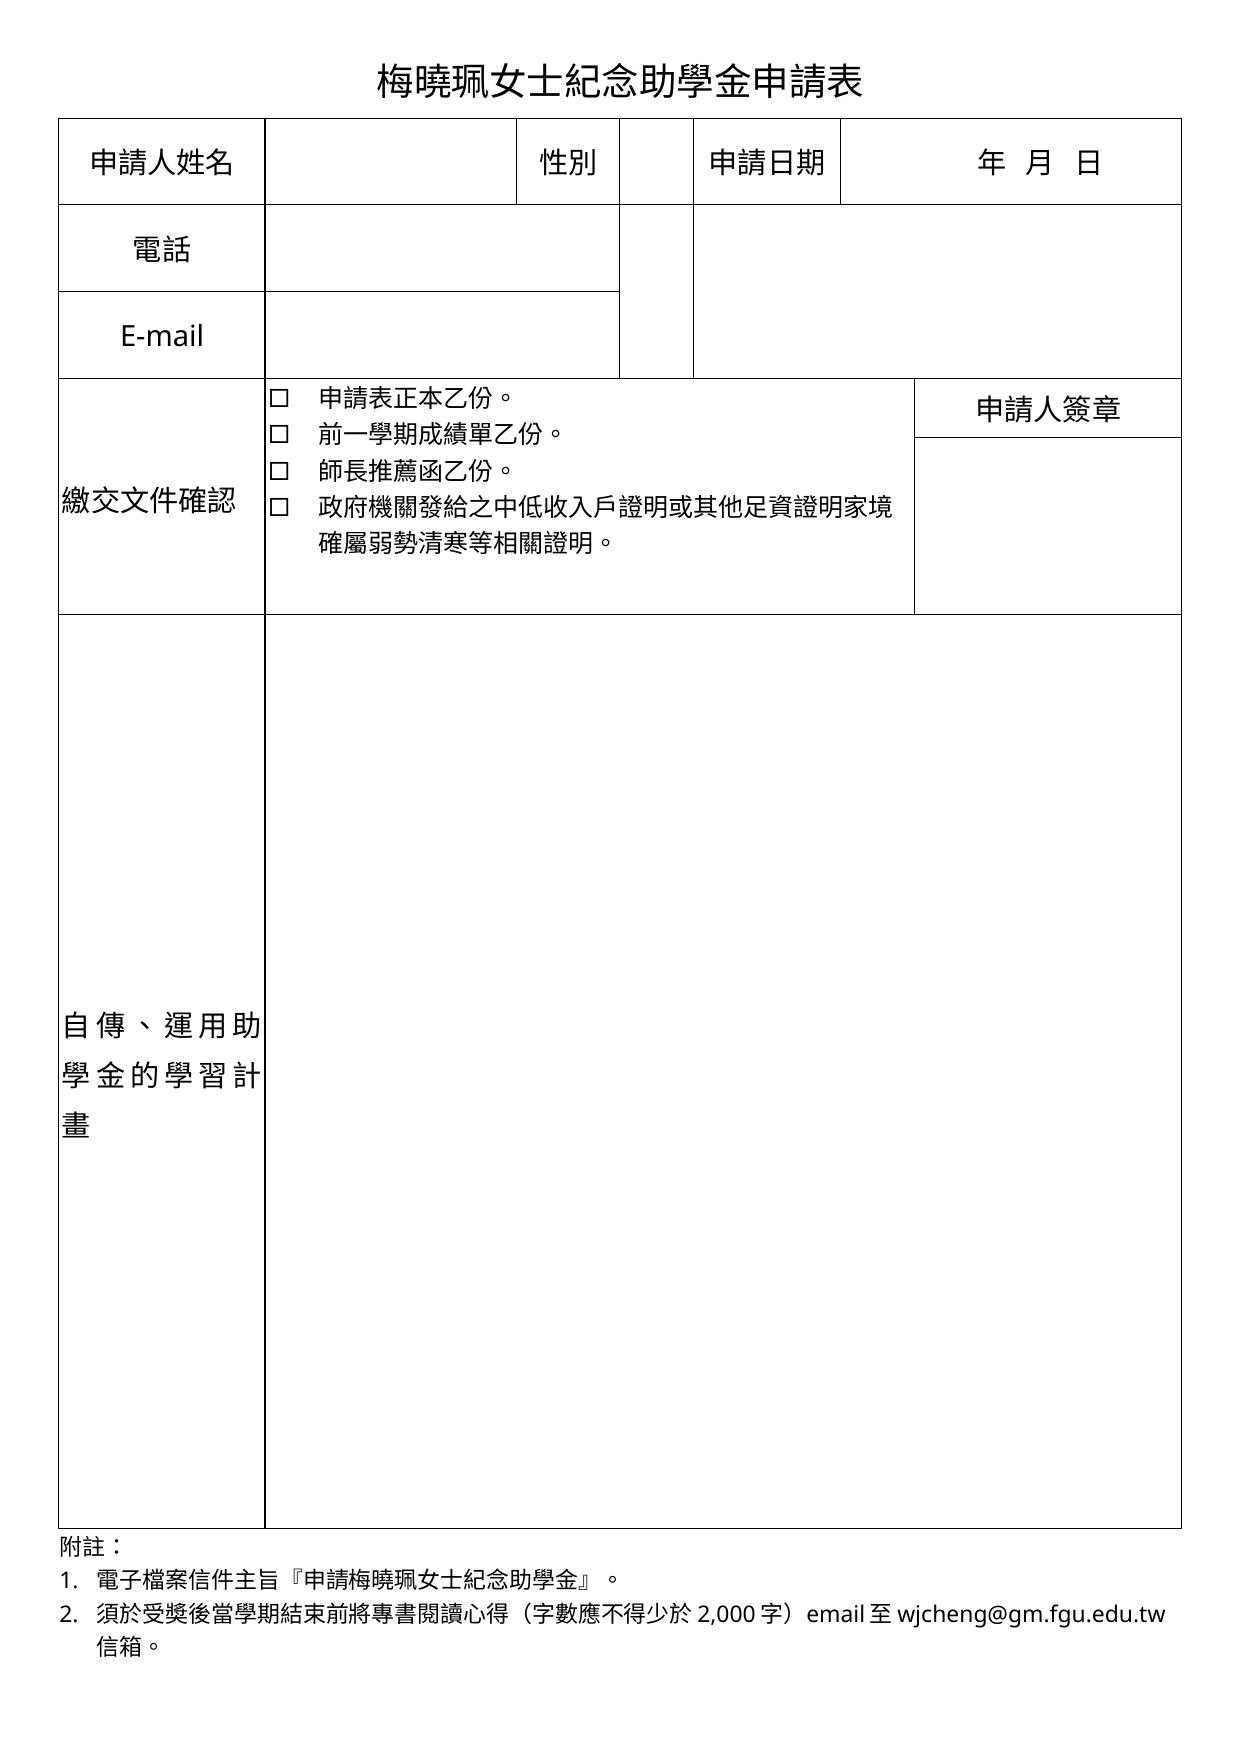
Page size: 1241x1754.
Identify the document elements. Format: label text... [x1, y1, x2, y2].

table_cell [620, 205, 693, 378]
table_cell [266, 292, 619, 378]
table_cell [266, 205, 619, 291]
text 梅曉珮女士紀念助學金申請表 [59, 59, 1181, 105]
list 須於受奬後當學期結束前將專書閱讀心得（字數應不得少於2,000字）email至wjcheng@gm.fgu.edu.tw信箱。 [59, 1596, 1181, 1662]
text 附註： [59, 1529, 1181, 1562]
table_cell 自傳、運用助學金的學習計畫 [59, 615, 264, 1528]
table_cell [694, 205, 1181, 378]
table_cell 電話 [59, 205, 264, 291]
list 電子檔案信件主旨『申請梅曉珮女士紀念助學金』。 [59, 1562, 1181, 1596]
table_header 性別 [517, 119, 619, 204]
table_header [266, 119, 516, 204]
table_cell 繳交文件確認 [59, 379, 264, 614]
table_header 申請人姓名 [59, 119, 264, 204]
table_header 申請日期 [694, 119, 840, 204]
table_cell 申請表正本乙份。 前一學期成績單乙份。 師長推薦函乙份。 政府機關發給之中低收入戶證明或其他足資證明家境確屬弱勢清寒等相關證明。 [266, 379, 914, 614]
table_cell 申請人簽章 [915, 379, 1181, 437]
table_cell [266, 615, 1181, 1528]
table_header 年 月 日 [841, 119, 1181, 204]
table_cell E-mail [59, 292, 264, 378]
table_header [620, 119, 693, 204]
table_cell [915, 438, 1181, 614]
